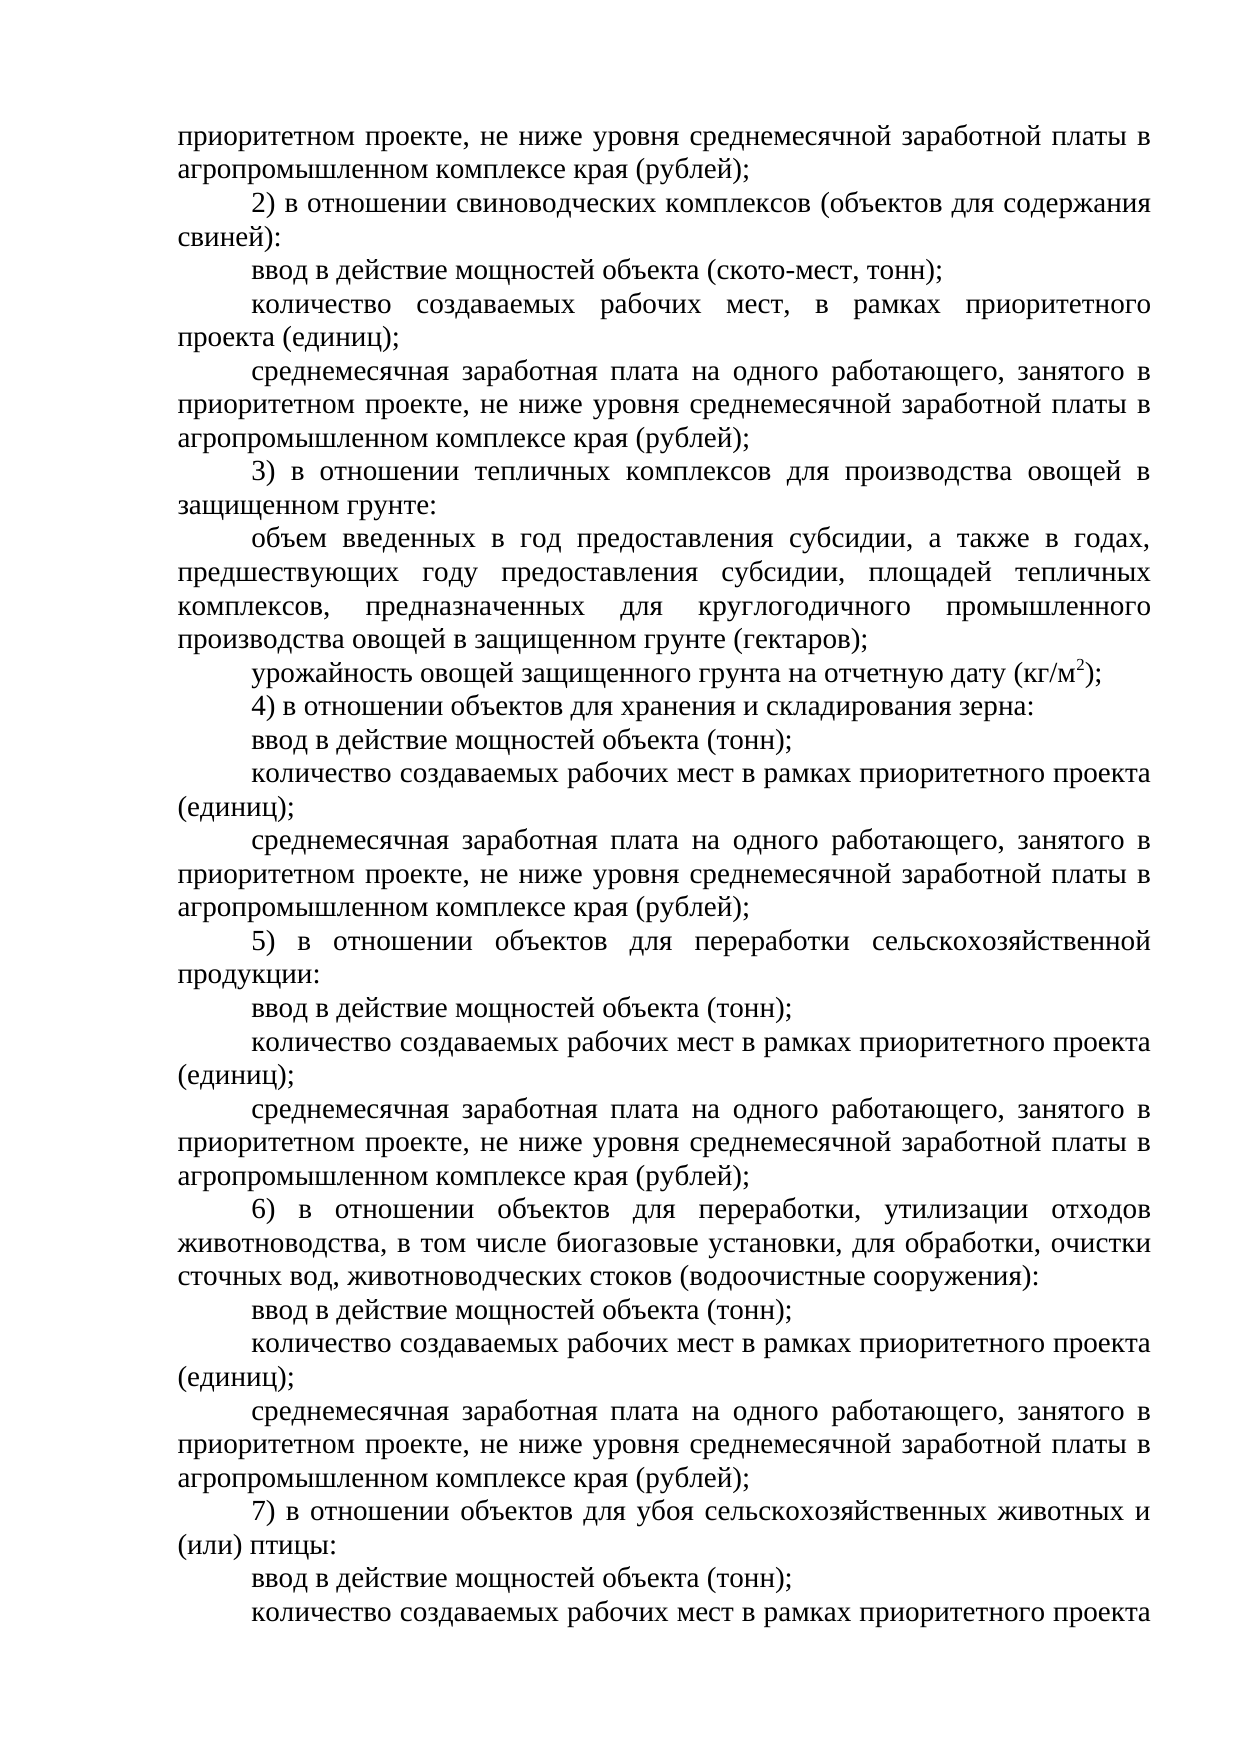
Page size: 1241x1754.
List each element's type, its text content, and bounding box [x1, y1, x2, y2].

text 4) в отношении объектов для хранения и складирования зерна: [177, 688, 1152, 722]
text количество создаваемых рабочих мест, в рамках приоритетного проекта (единиц); [177, 286, 1152, 353]
text ввод в действие мощностей объекта (тонн); [177, 1560, 1152, 1594]
text объем введенных в год предоставления субсидии, а также в годах, предшествующих году предоставления субсидии, площадей тепличных комплексов, предназначенных для круглогодичного промышленного производства овощей в защищенном грунте (гектаров); [177, 521, 1152, 655]
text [177, 1594, 1152, 1627]
text ввод в действие мощностей объекта (ското-мест, тонн); [177, 252, 1152, 286]
text 7) в отношении объектов для убоя сельскохозяйственных животных и (или) птицы: [177, 1493, 1152, 1560]
text ввод в действие мощностей объекта (тонн); [177, 990, 1152, 1024]
text количество создаваемых рабочих мест в рамках приоритетного проекта (единиц); [177, 1326, 1152, 1393]
text 3) в отношении тепличных комплексов для производства овощей в защищенном грунте: [177, 453, 1152, 521]
text 5) в отношении объектов для переработки сельскохозяйственной продукции: [177, 923, 1152, 990]
text 2) в отношении свиноводческих комплексов (объектов для содержания свиней): [177, 185, 1152, 252]
text ввод в действие мощностей объекта (тонн); [177, 722, 1152, 755]
text ввод в действие мощностей объекта (тонн); [177, 1292, 1152, 1326]
text 6) в отношении объектов для переработки, утилизации отходов животноводства, в том числе биогазовые установки, для обработки, очистки сточных вод, животноводческих стоков (водоочистные сооружения): [177, 1191, 1152, 1292]
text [177, 118, 1152, 185]
text количество создаваемых рабочих мест в рамках приоритетного проекта (единиц); [177, 1024, 1152, 1091]
text урожайность овощей защищенного грунта на отчетную дату (кг/м2); [177, 655, 1152, 688]
text количество создаваемых рабочих мест в рамках приоритетного проекта (единиц); [177, 755, 1152, 822]
